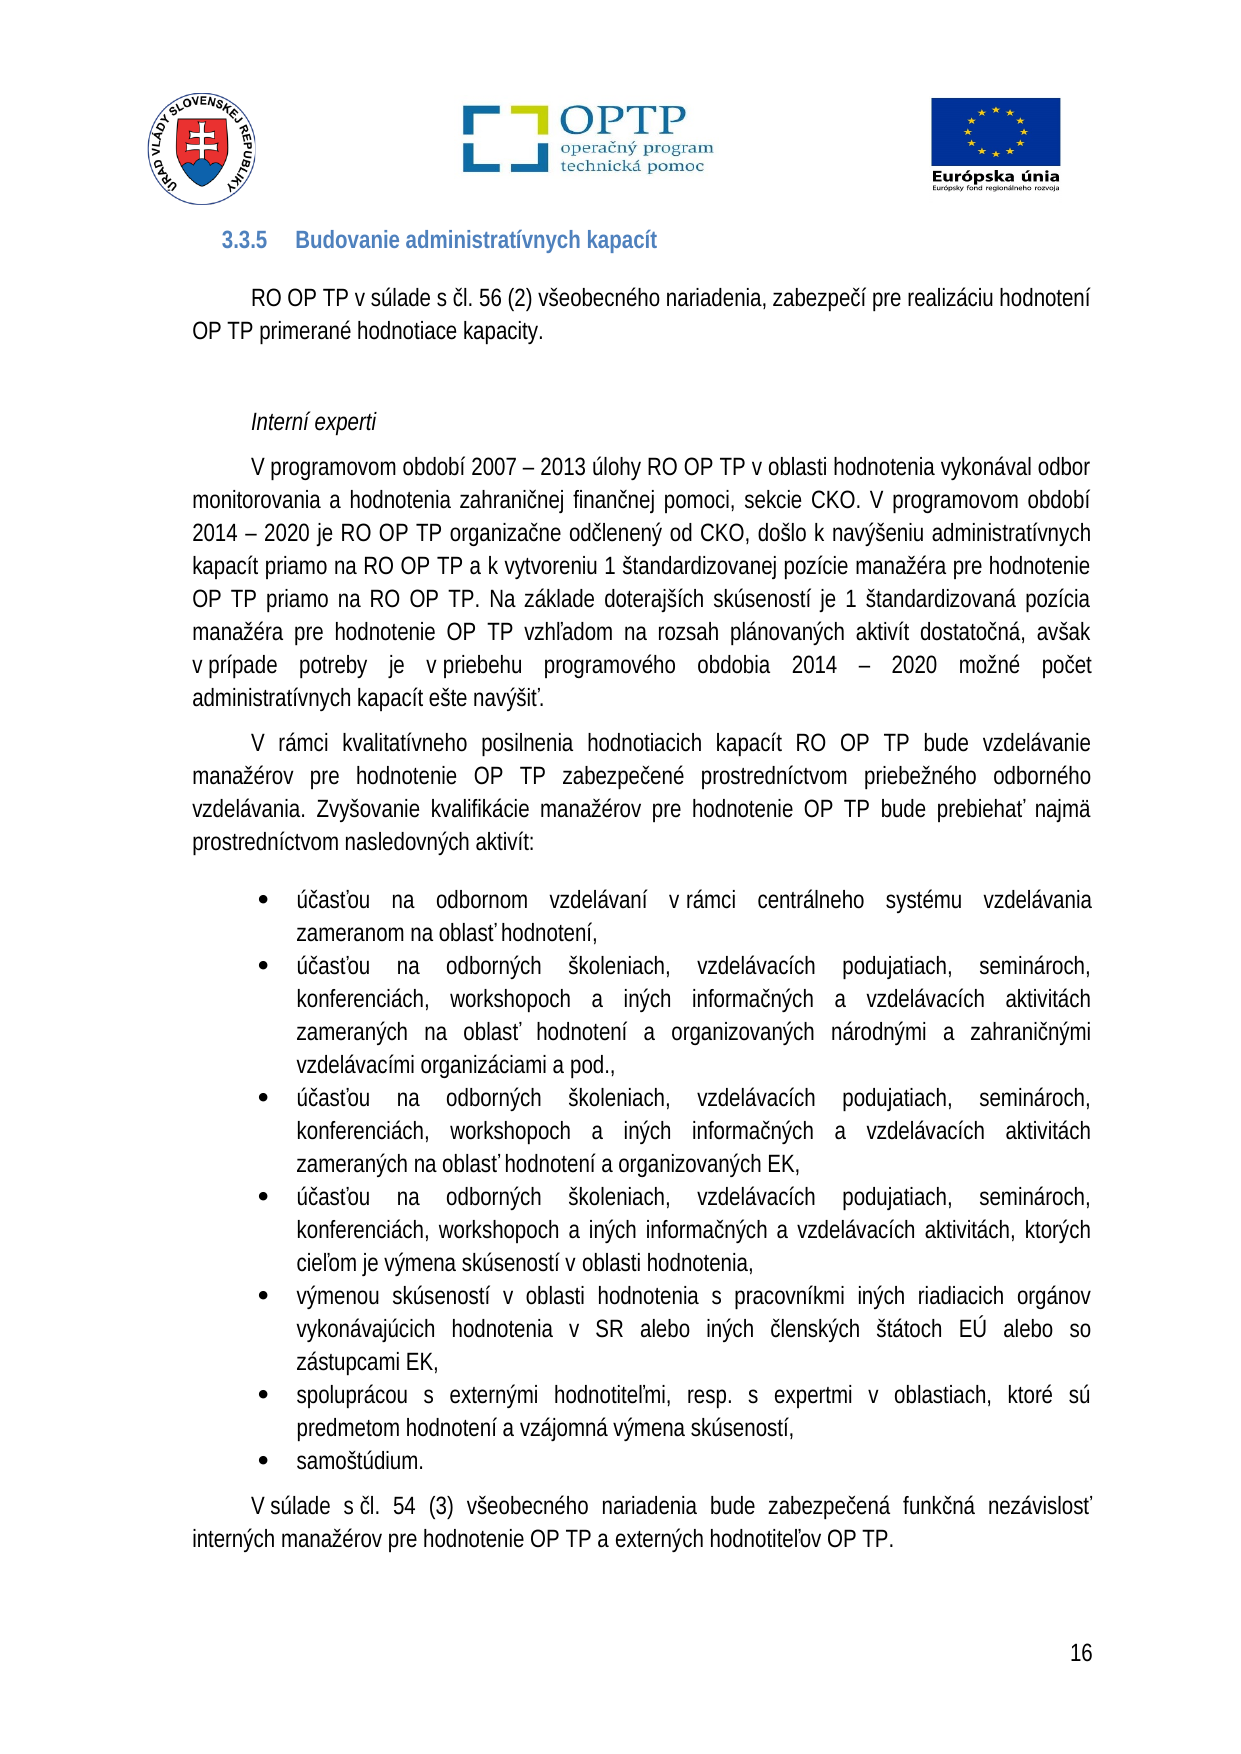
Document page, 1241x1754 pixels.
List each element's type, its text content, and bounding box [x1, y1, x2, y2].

list samoštúdium. [259, 1446, 1092, 1474]
list účasťou na odborných školeniach, vzdelávacích podujatiach, seminároch, konferenciách, workshopoch a iných informačných a vzdelávacích aktivitách zameraných na oblasť hodnotení a organizovaných národnými a zahraničnými vzdelávacími organizáciami a pod., [259, 951, 1092, 1078]
text V rámci kvalitatívneho posilnenia hodnotiacich kapacít RO OP TP bude vzdelávanie manažérov pre hodnotenie OP TP zabezpečené prostredníctvom priebežného odborného vzdelávania. Zvyšovanie kvalifikácie manažérov pre hodnotenie OP TP bude prebiehať najmä prostredníctvom nasledovných aktivít: [192, 728, 1093, 856]
subtitle Budovanie administratívnych kapacít [222, 225, 1092, 254]
list účasťou na odbornom vzdelávaní v rámci centrálneho systému vzdelávania zameranom na oblasť hodnotení, [259, 885, 1092, 947]
list účasťou na odborných školeniach, vzdelávacích podujatiach, seminároch, konferenciách, workshopoch a iných informačných a vzdelávacích aktivitách zameraných na oblasť hodnotení a organizovaných EK, [259, 1083, 1092, 1177]
text V programovom období 2007 – 2013 úlohy RO OP TP v oblasti hodnotenia vykonával odbor monitorovania a hodnotenia zahraničnej finančnej pomoci, sekcie CKO. V programovom období 2014 – 2020 je RO OP TP organizačne odčlenený od CKO, došlo k navýšeniu administratívnych kapacít priamo na RO OP TP a k vytvoreniu 1 štandardizovanej pozície manažéra pre hodnotenie OP TP priamo na RO OP TP. Na základe doterajších skúseností je 1 štandardizovaná pozícia manažéra pre hodnotenie OP TP vzhľadom na rozsah plánovaných aktivít dostatočná, avšak v prípade potreby je v priebehu programového obdobia 2014 – 2020 možné počet administratívnych kapacít ešte navýšiť. [192, 452, 1093, 711]
text RO OP TP v súlade s čl. 56 (2) všeobecného nariadenia, zabezpečí pre realizáciu hodnotení OP TP primerané hodnotiace kapacity. [192, 283, 1093, 345]
list spoluprácou s externými hodnotiteľmi, resp. s expertmi v oblastiach, ktoré sú predmetom hodnotení a vzájomná výmena skúseností, [259, 1380, 1092, 1441]
picture [147, 93, 256, 205]
picture [929, 96, 1062, 203]
text V súlade s čl. 54 (3) všeobecného nariadenia bude zabezpečená funkčná nezávislosť interných manažérov pre hodnotenie OP TP a externých hodnotiteľov OP TP. [192, 1491, 1093, 1553]
list výmenou skúseností v oblasti hodnotenia s pracovníkmi iných riadiacich orgánov vykonávajúcich hodnotenia v SR alebo iných členských štátoch EÚ alebo so zástupcami EK, [259, 1281, 1092, 1375]
picture [454, 95, 719, 181]
list účasťou na odborných školeniach, vzdelávacích podujatiach, seminároch, konferenciách, workshopoch a iných informačných a vzdelávacích aktivitách, ktorých cieľom je výmena skúseností v oblasti hodnotenia, [259, 1182, 1092, 1276]
text Interní experti [192, 407, 1093, 436]
